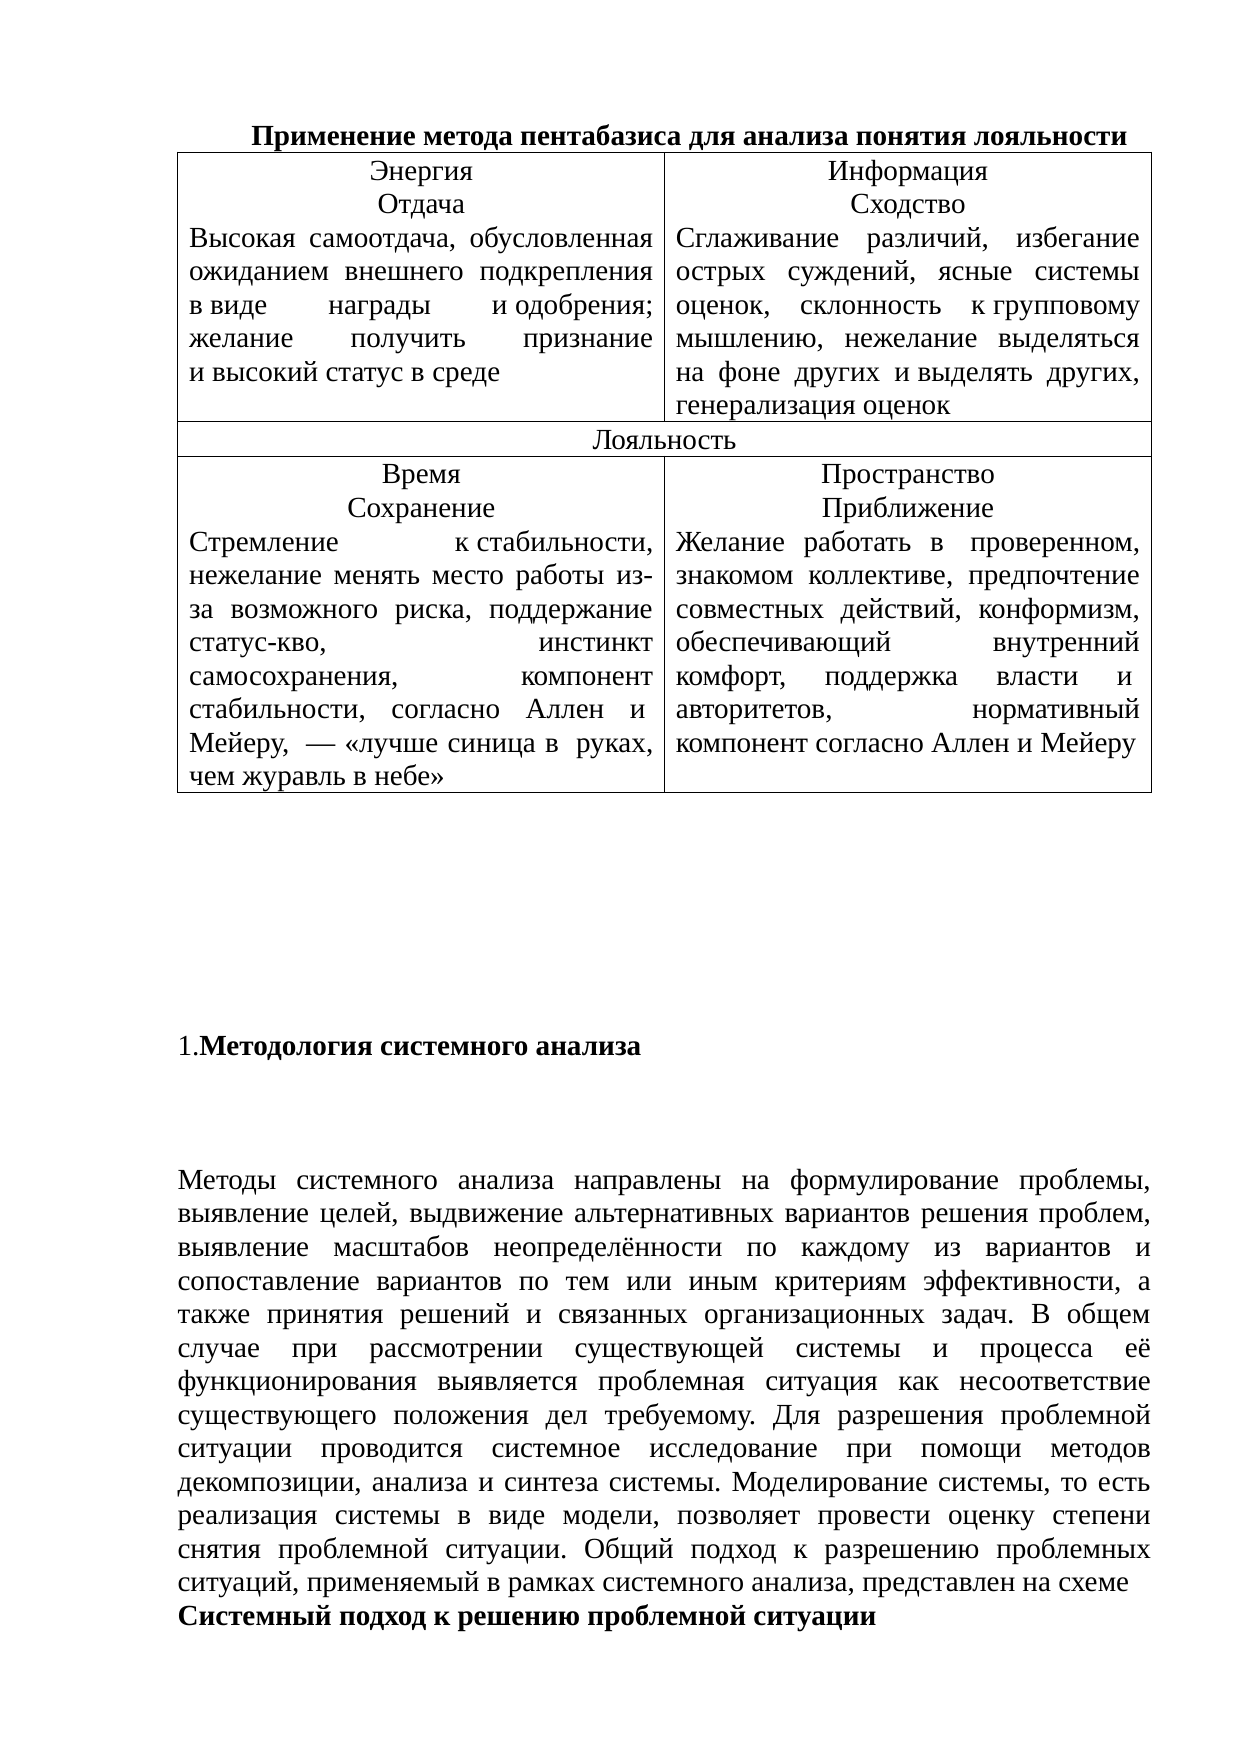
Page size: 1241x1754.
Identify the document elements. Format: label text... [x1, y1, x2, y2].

text Методы системного анализа направлены на формулирование проблемы, выявление целей, выдвижение альтернативных вариантов решения проблем, выявление масштабов неопределённости по каждому из вариантов и сопоставление вариантов по тем или иным критериям эффективности, а также принятия решений и связанных организационных задач. В общем случае при рассмотрении существующей системы и процесса её функционирования выявляется проблемная ситуация как несоответствие существующего положения дел требуемому. Для разрешения проблемной ситуации проводится системное исследование при помощи методов декомпозиции, анализа и синтеза системы. Моделирование системы, то есть реализация системы в виде модели, позволяет провести оценку степени снятия проблемной ситуации. Общий подход к разрешению проблемных ситуаций, применяемый в рамках системного анализа, представлен на схеме [177, 1162, 1152, 1598]
table_header Информация Сходство Сглаживание различий, избегание острых суждений, ясные системы оценок, склонность к групповому мышлению, нежелание выделяться на фоне других и выделять других, генерализация оценок [665, 153, 1151, 421]
table_cell Пространство Приближение Желание работать в проверенном, знакомом коллективе, предпочтение совместных действий, конформизм, обеспечивающий внутренний комфорт, поддержка власти и авторитетов, нормативный компонент согласно Аллен и Мейеру [665, 457, 1151, 792]
table_cell Время Сохранение Стремление к стабильности, нежелание менять место работы из-за возможного риска, поддержание статус-кво, инстинкт самосохранения, компонент стабильности, согласно Аллен и Мейеру, — «лучше синица в руках, чем журавль в небе» [178, 457, 664, 792]
table_header Энергия Отдача Высокая самоотдача, обусловленная ожиданием внешнего подкрепления в виде награды и одобрения; желание получить признание и высокий статус в среде [178, 153, 664, 421]
text 1.Методология системного анализа [177, 1028, 1152, 1061]
text Применение метода пентабазиса для анализа понятия лояльности [177, 118, 1152, 152]
table_cell Лояльность [178, 422, 1151, 456]
text Системный подход к решению проблемной ситуации [177, 1598, 1152, 1632]
